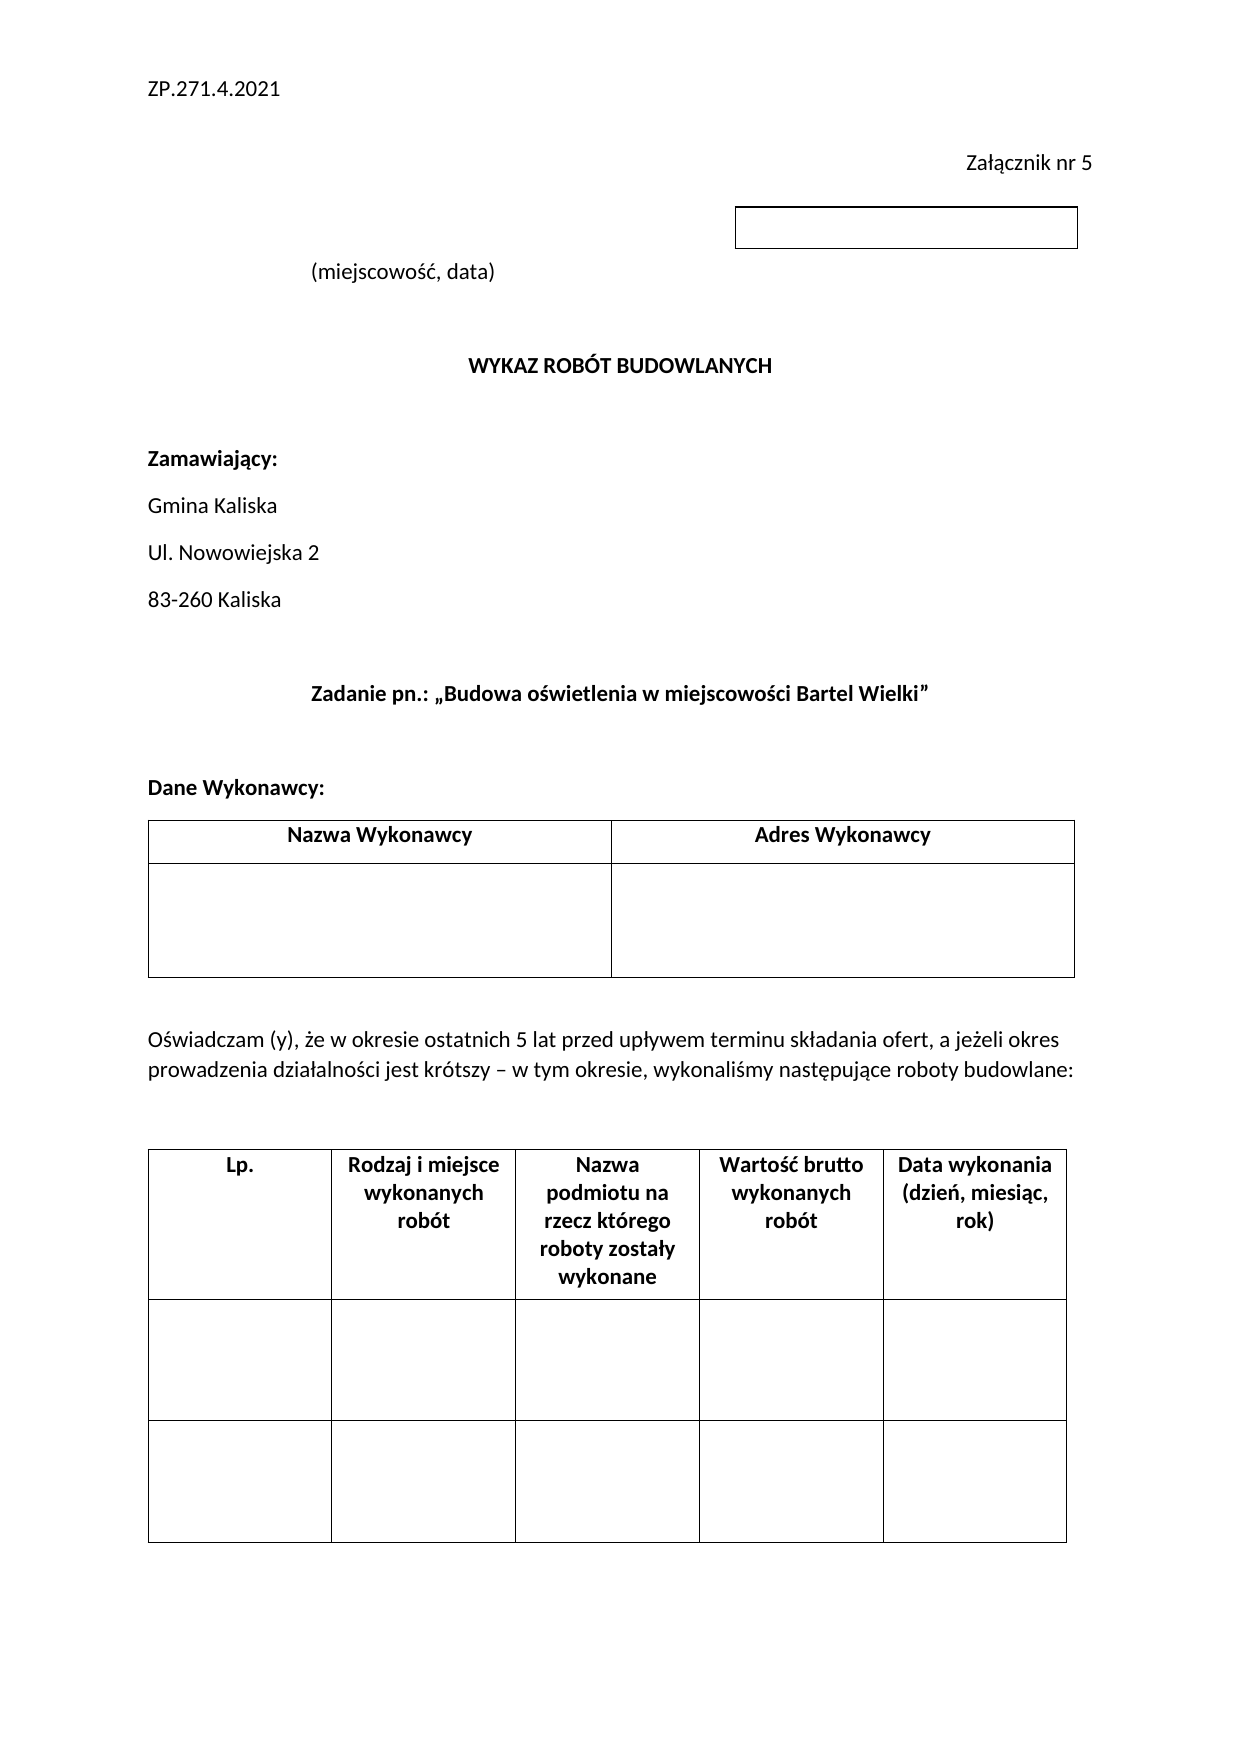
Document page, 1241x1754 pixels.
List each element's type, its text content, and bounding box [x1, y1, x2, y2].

table_header Adres Wykonawcy [612, 821, 1074, 863]
text Zamawiający: [148, 444, 1093, 473]
table_header Lp. [149, 1150, 331, 1299]
table_cell [149, 1421, 331, 1542]
text Załącznik nr 5 [148, 148, 1093, 176]
table_cell [884, 1300, 1066, 1420]
table_cell [884, 1421, 1066, 1542]
table_cell [700, 1421, 883, 1542]
table_cell [612, 864, 1074, 977]
table_cell [149, 864, 611, 977]
text WYKAZ ROBÓT BUDOWLANYCH [148, 351, 1093, 379]
table_cell [149, 1300, 331, 1420]
text (miejscowość, data) [148, 194, 1093, 285]
text 83-260 Kaliska [148, 585, 1093, 613]
table_header Rodzaj i miejsce wykonanych robót [332, 1150, 515, 1299]
table_cell [700, 1300, 883, 1420]
table_cell [332, 1421, 515, 1542]
text Ul. Nowowiejska 2 [148, 538, 1093, 566]
table_header Data wykonania (dzień, miesiąc, rok) [884, 1150, 1066, 1299]
table_cell [516, 1300, 699, 1420]
table_header Nazwa Wykonawcy [149, 821, 611, 863]
table_header Wartość brutto wykonanych robót [700, 1150, 883, 1299]
text Dane Wykonawcy: [148, 773, 1093, 801]
text Zadanie pn.: „Budowa oświetlenia w miejscowości Bartel Wielki” [148, 679, 1093, 707]
text Gmina Kaliska [148, 491, 1093, 519]
text Oświadczam (y), że w okresie ostatnich 5 lat przed upływem terminu składania ofert, a jeżeli okres prowadzenia działalności jest krótszy – w tym okresie, wykonaliśmy następujące roboty budowlane: [148, 1025, 1093, 1083]
table_cell [332, 1300, 515, 1420]
table_header Nazwa podmiotu na rzecz którego roboty zostały wykonane [516, 1150, 699, 1299]
table_cell [516, 1421, 699, 1542]
table_header [736, 208, 1077, 247]
